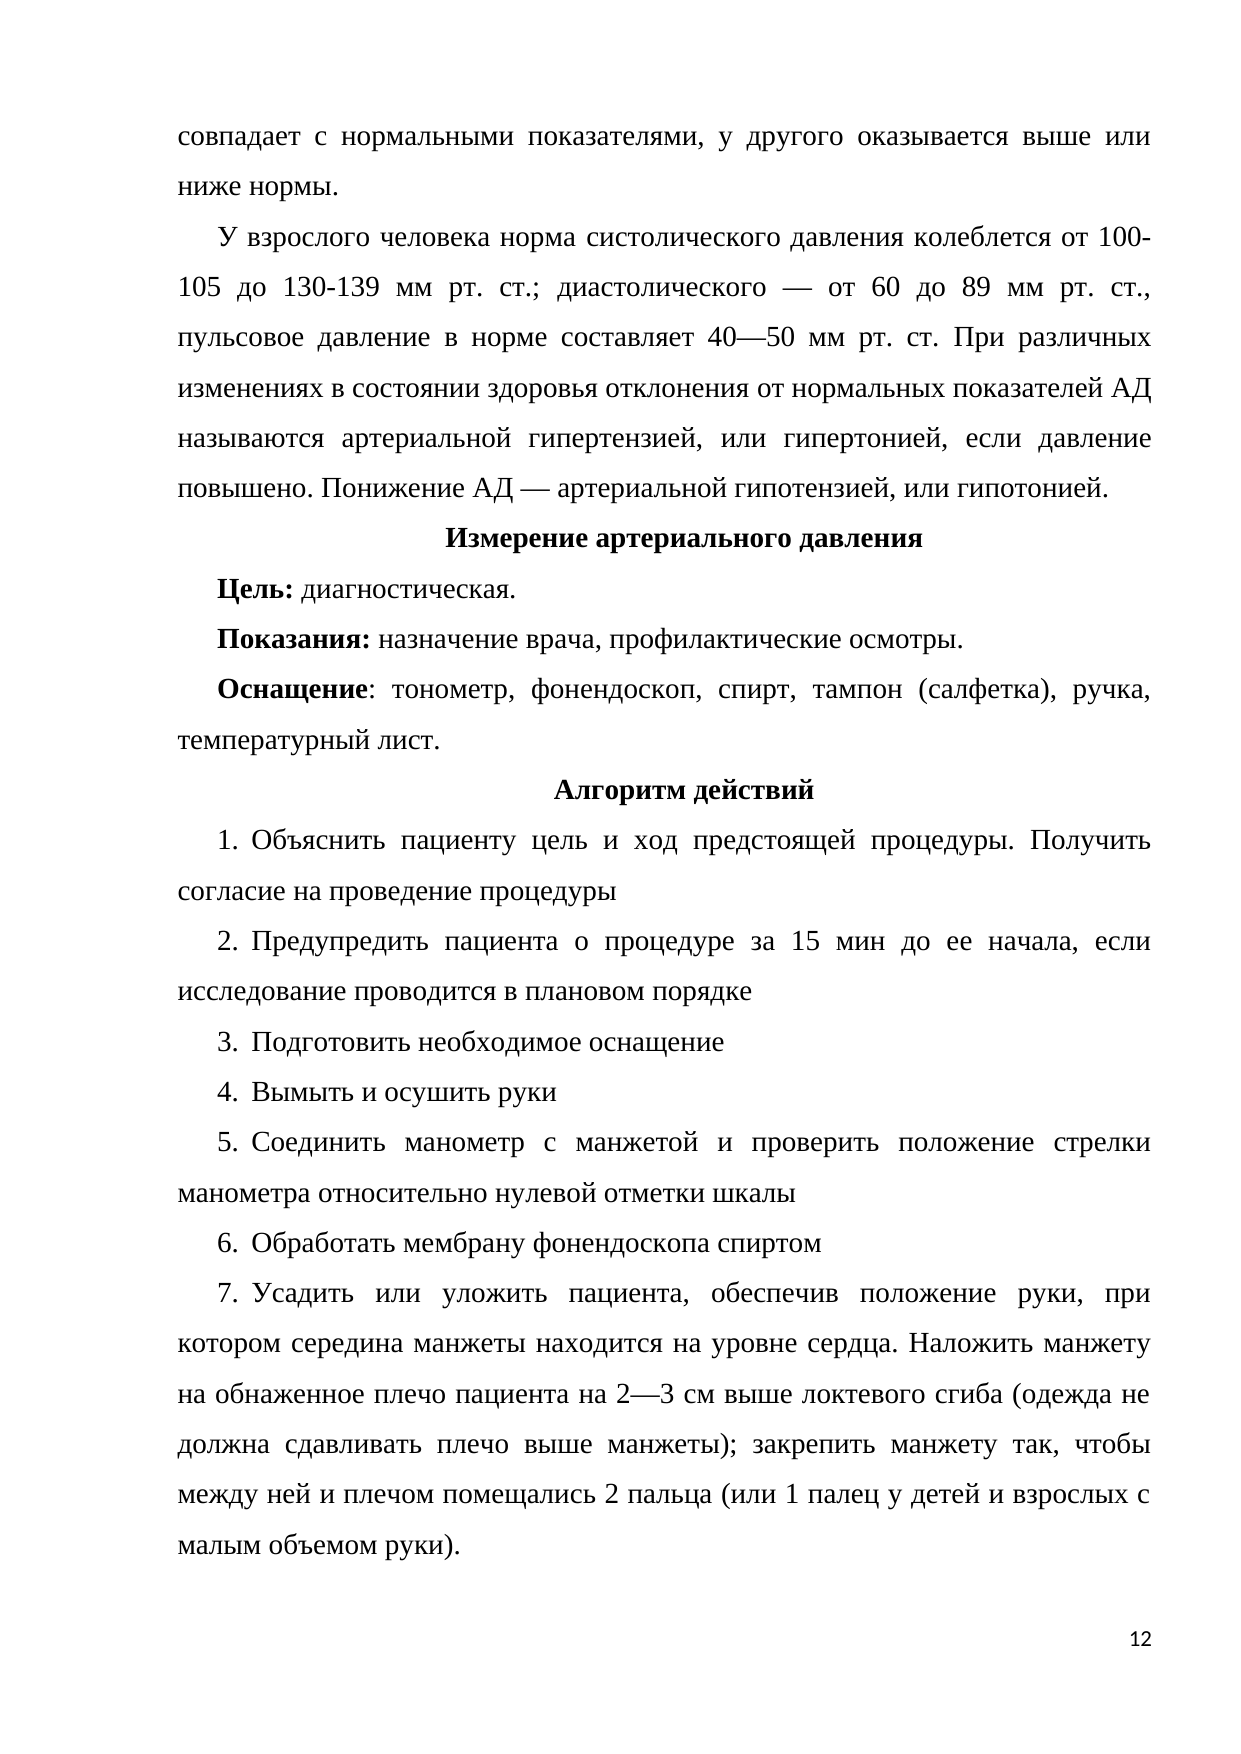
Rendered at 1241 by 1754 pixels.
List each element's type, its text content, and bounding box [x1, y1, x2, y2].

list Вымыть и осушить руки [177, 1074, 1152, 1108]
list Усадить или уложить пациента, обеспечив положение руки, при котором середина манжеты находится на уровне сердца. Наложить манжету на обнаженное плечо пациента на 2—3 см выше локтевого сгиба (одежда не должна сдавливать плечо выше манжеты); закрепить манжету так, чтобы между ней и плечом помещались 2 пальца (или 1 палец у детей и взрослых с малым объемом руки). [177, 1275, 1152, 1560]
text Показания: назначение врача, профилактические осмотры. [177, 621, 1152, 655]
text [177, 118, 1152, 202]
text Цель: диагностическая. [177, 571, 1152, 604]
list Соединить манометр с манжетой и проверить положение стрелки манометра относительно нулевой отметки шкалы [177, 1124, 1152, 1208]
text У взрослого человека норма систолического давления колеблется от 100-105 до 130-139 мм рт. ст.; диастолического — от 60 до 89 мм рт. ст., пульсовое давление в норме составляет 40—50 мм рт. ст. При различных изменениях в состоянии здоровья отклонения от нормальных показателей АД называются артериальной гипертензией, или гипертонией, если давление повышено. Понижение АД — артериальной гипотензией, или гипотонией. [177, 219, 1152, 504]
list Подготовить необходимое оснащение [177, 1024, 1152, 1057]
text Измерение артериального давления [177, 521, 1152, 554]
text Оснащение: тонометр, фонендоскоп, спирт, тампон (салфетка), ручка, температурный лист. [177, 672, 1152, 755]
text Алгоритм действий [177, 772, 1152, 806]
list Обработать мембрану фонендоскопа спиртом [177, 1225, 1152, 1258]
list Предупредить пациента о процедуре за 15 мин до ее начала, если исследование проводится в плановом порядке [177, 923, 1152, 1007]
list Объяснить пациенту цель и ход предстоящей процедуры. Получить согласие на проведение процедуры [177, 822, 1152, 906]
